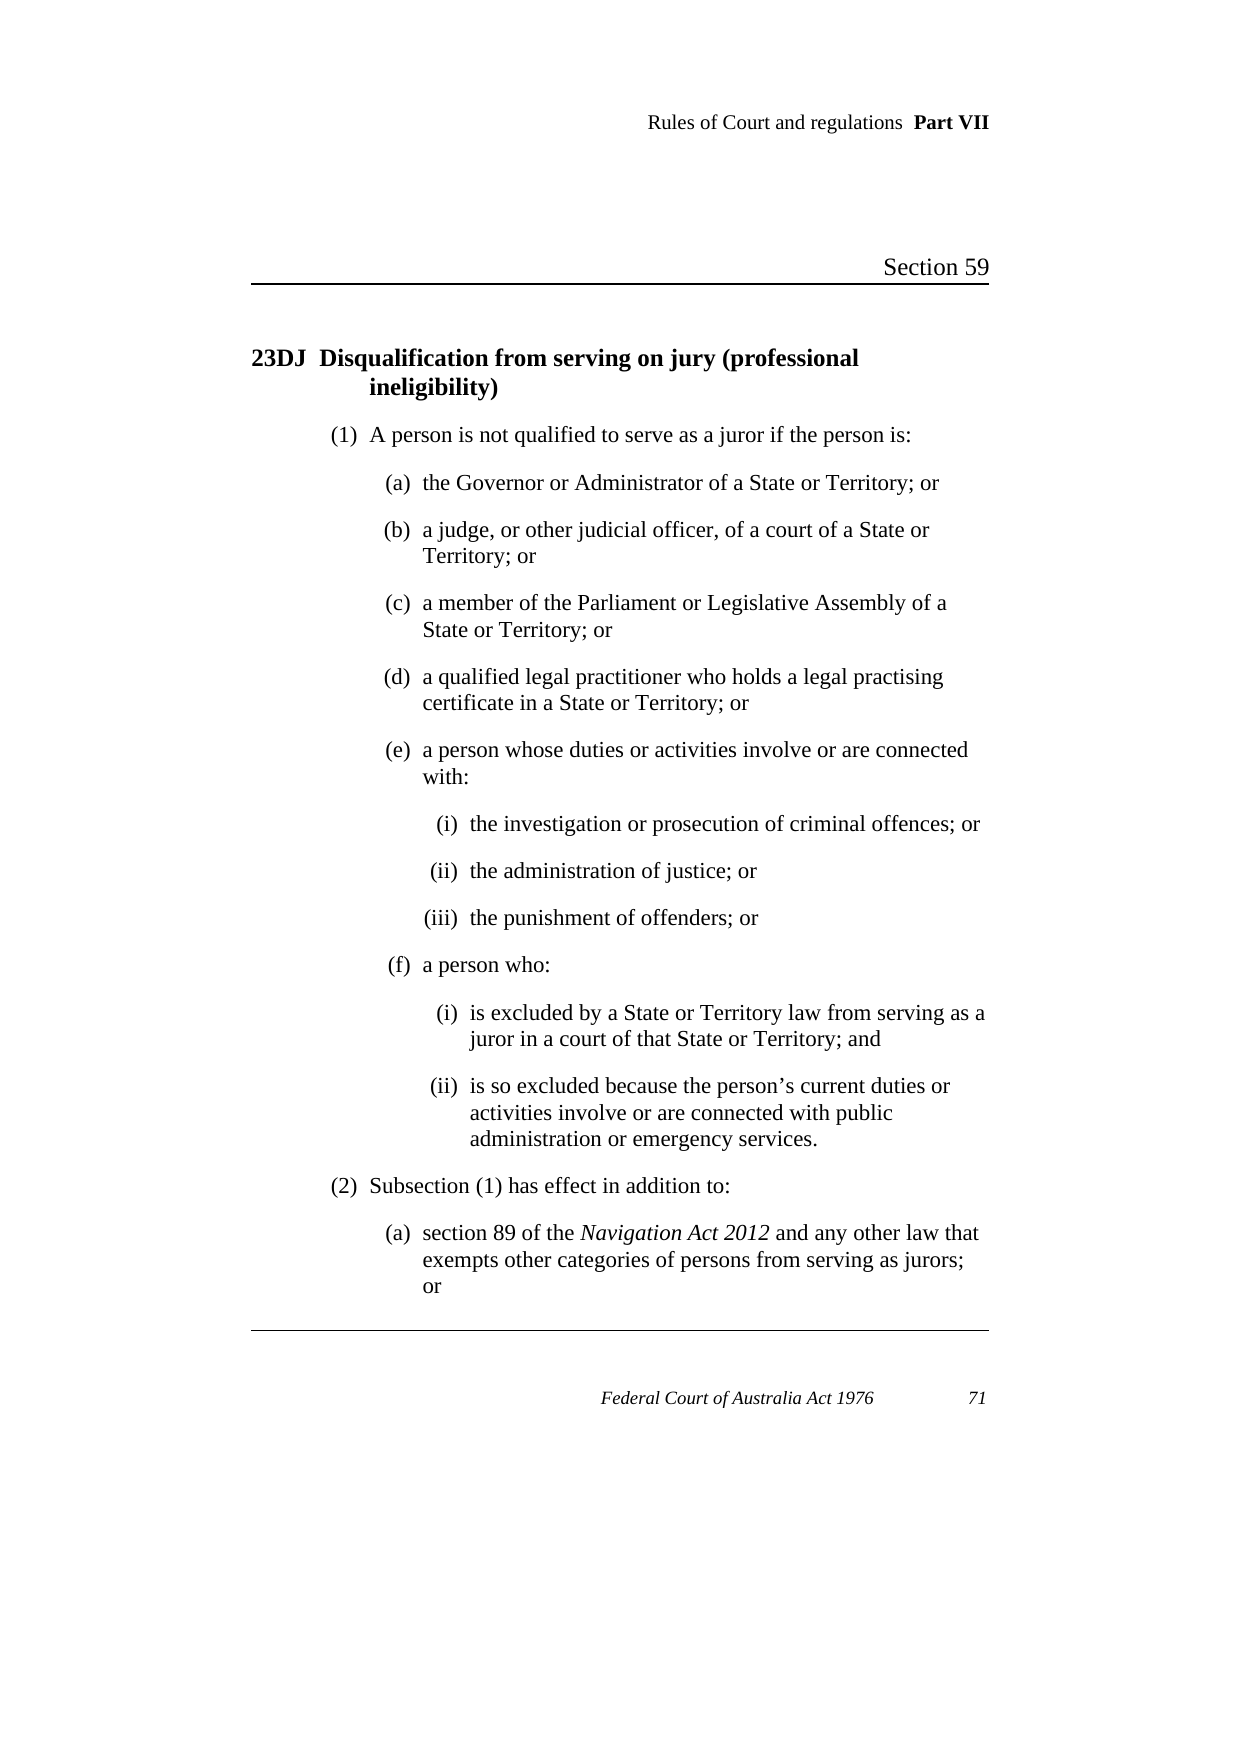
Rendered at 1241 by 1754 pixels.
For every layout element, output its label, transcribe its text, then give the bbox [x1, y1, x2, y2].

text (1) A person is not qualified to serve as a juror if the person is: [251, 421, 989, 448]
text (e) a person whose duties or activities involve or are connected with: [251, 736, 989, 789]
text (d) a qualified legal practitioner who holds a legal practising certificate in a State or Territory; or [251, 663, 989, 716]
text (b) a judge, or other judicial officer, of a court of a State or Territory; or [251, 516, 989, 568]
text (2) Subsection (1) has effect in addition to: [251, 1172, 989, 1198]
text (ii) the administration of justice; or [251, 857, 989, 883]
text 23DJ Disqualification from serving on jury (professional ineligibility) [251, 343, 989, 401]
text (f) a person who: [251, 952, 989, 978]
text (a) the Governor or Administrator of a State or Territory; or [251, 469, 989, 495]
text (c) a member of the Parliament or Legislative Assembly of a State or Territory; or [251, 589, 989, 642]
text (i) the investigation or prosecution of criminal offences; or [251, 810, 989, 836]
text (iii) the punishment of offenders; or [251, 904, 989, 931]
text (i) is excluded by a State or Territory law from serving as a juror in a court of that State or Territory; and [251, 999, 989, 1051]
text (a) section 89 of the Navigation Act 2012 and any other law that exempts other categories of persons from serving as jurors; or [251, 1219, 989, 1298]
text (ii) is so excluded because the person’s current duties or activities involve or are connected with public administration or emergency services. [251, 1072, 989, 1151]
